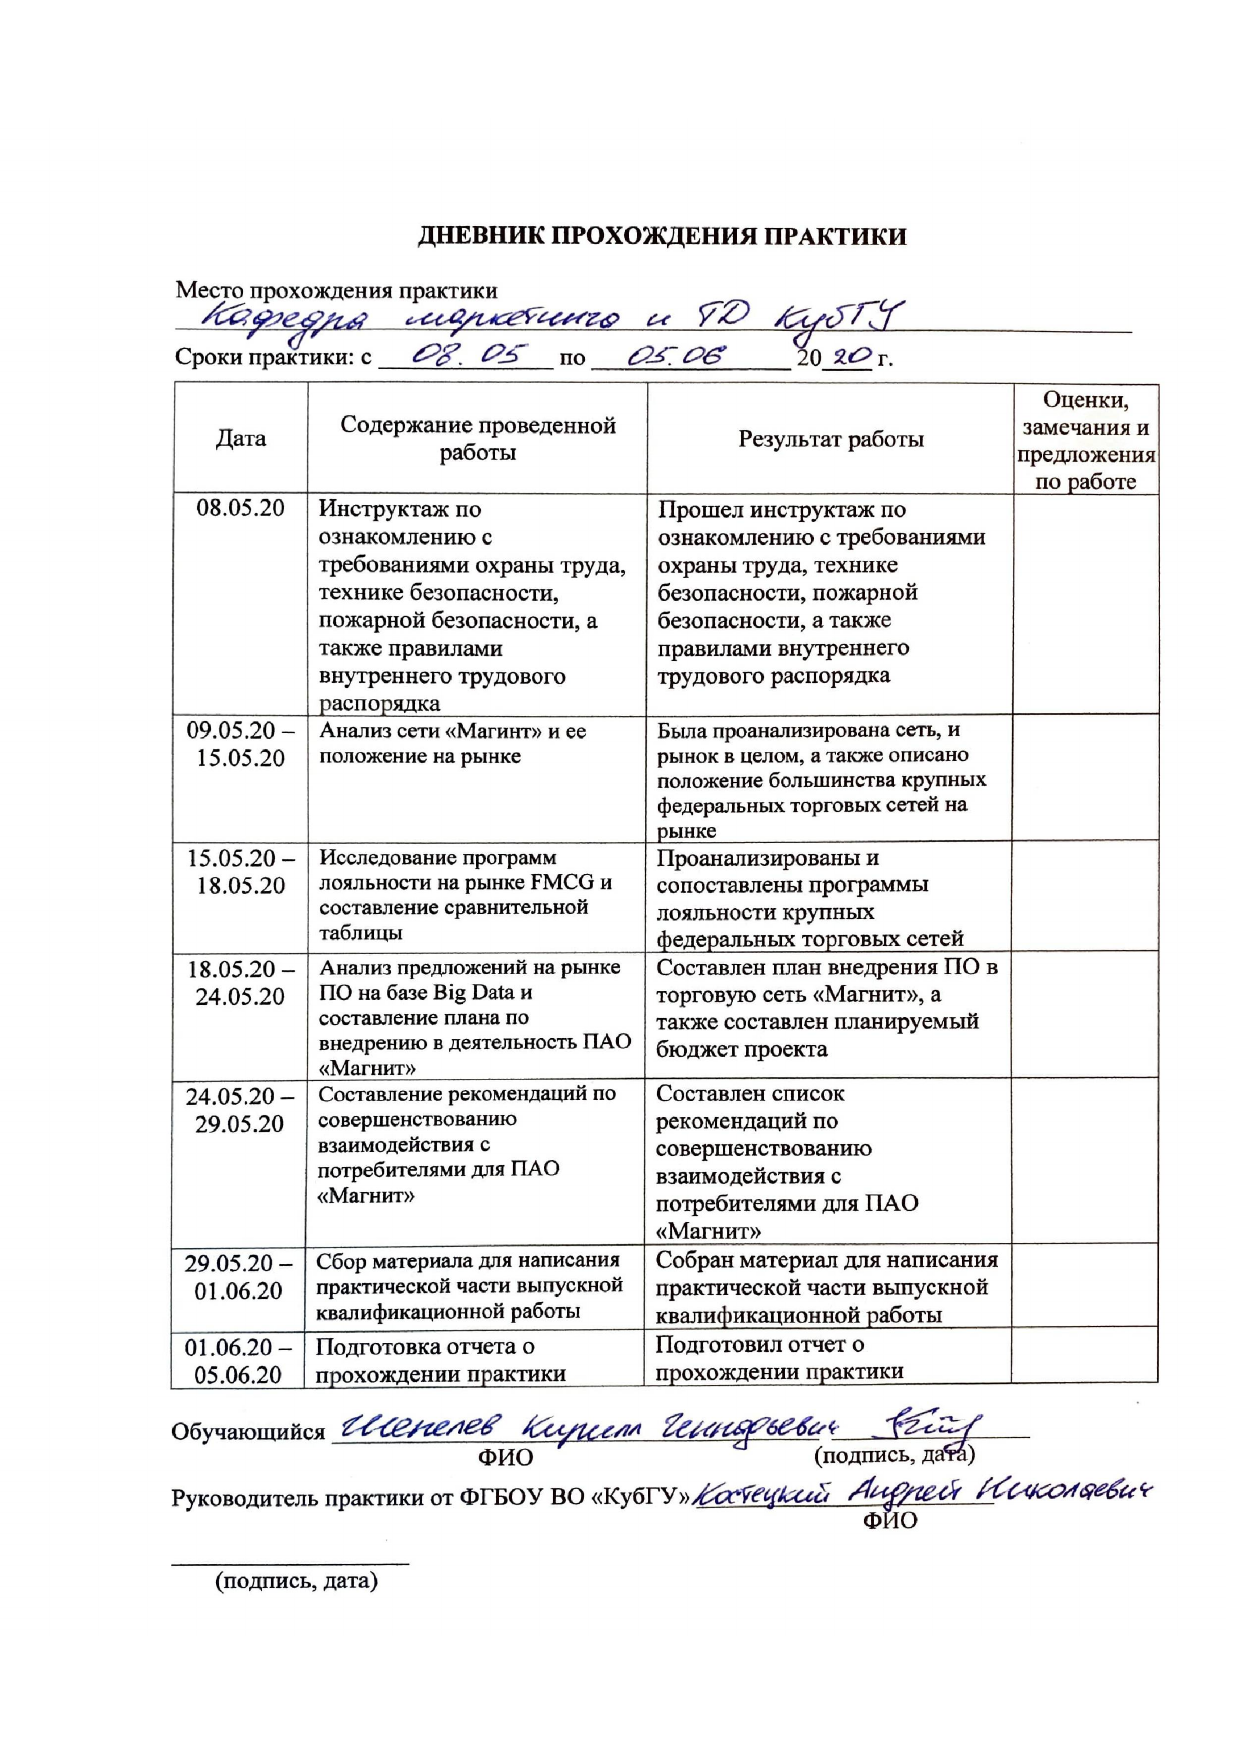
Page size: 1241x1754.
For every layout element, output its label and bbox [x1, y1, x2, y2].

picture [0, 118, 1227, 1636]
